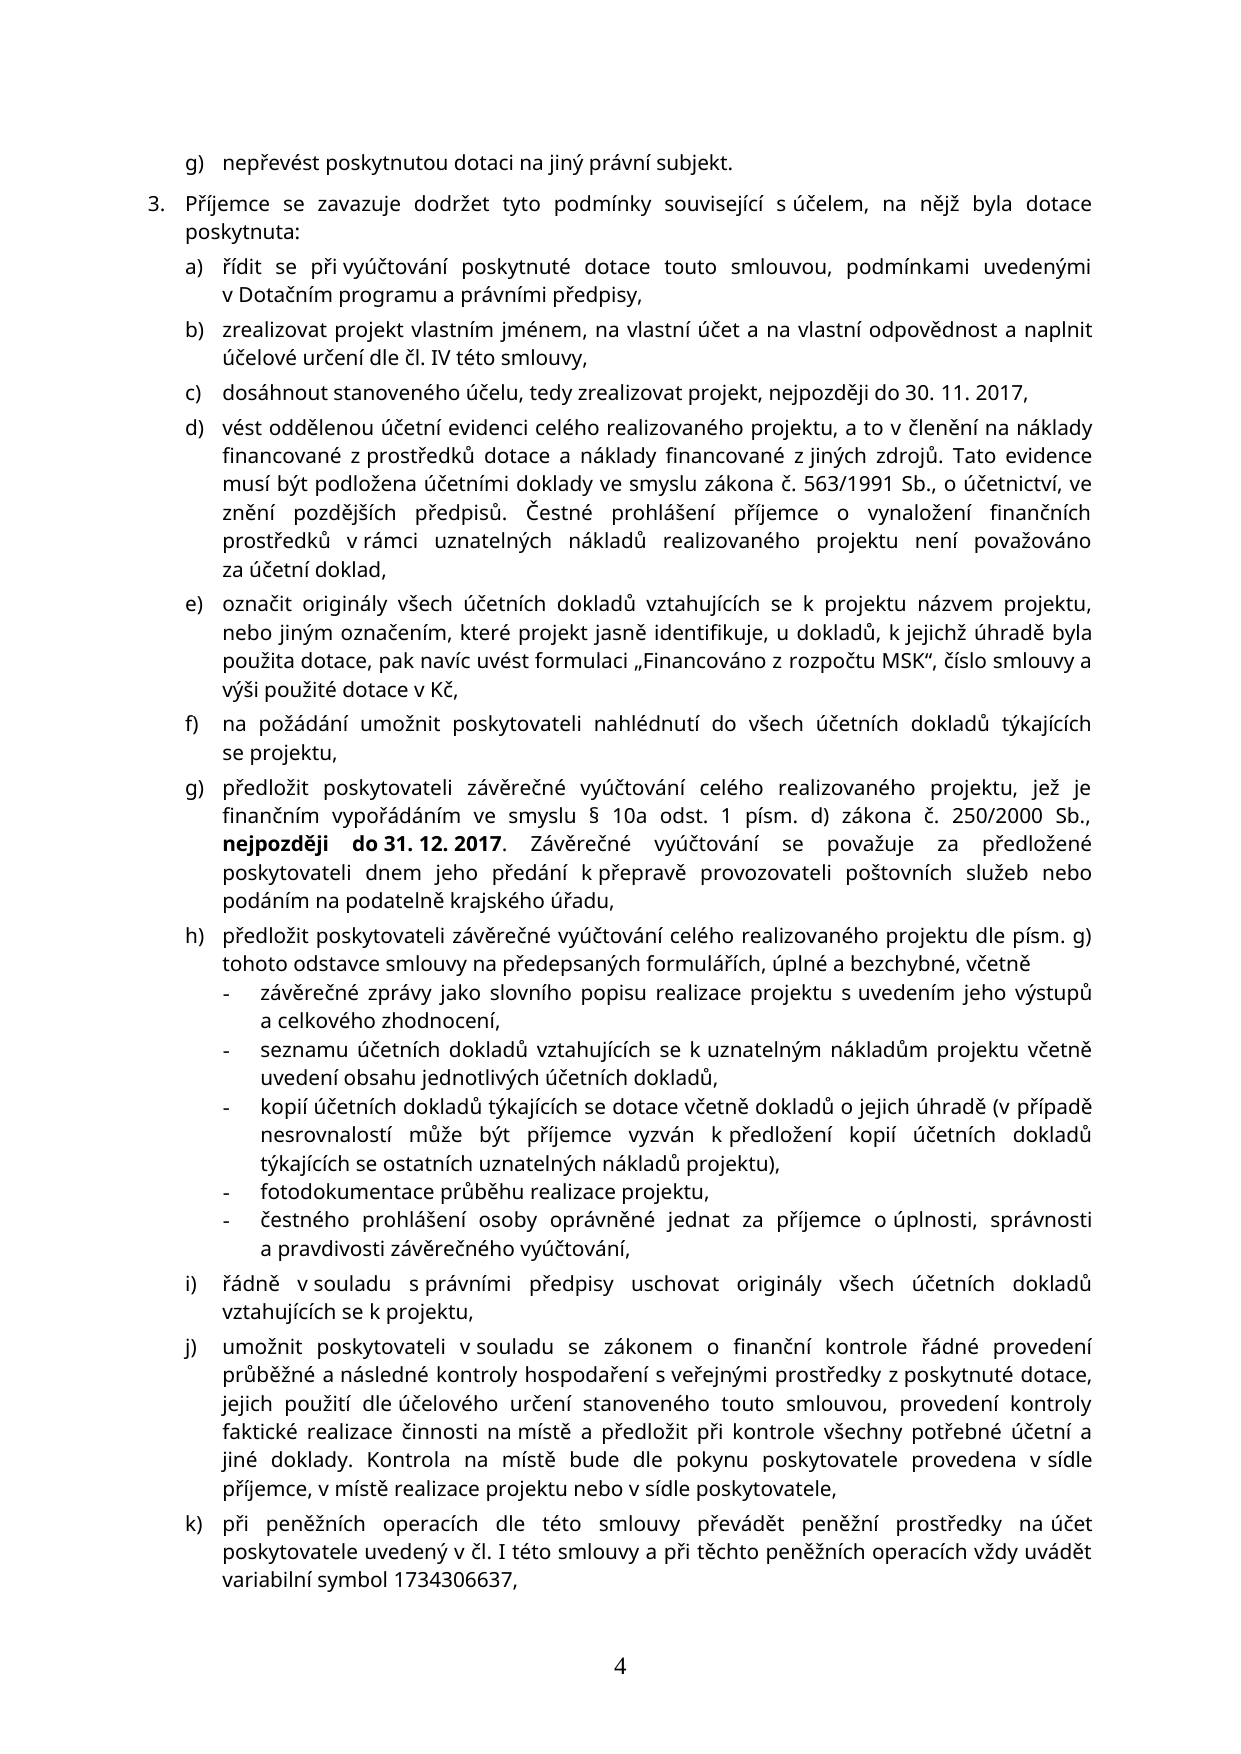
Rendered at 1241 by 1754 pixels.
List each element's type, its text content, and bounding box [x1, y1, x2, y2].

list čestného prohlášení osoby oprávněné jednat za příjemce o úplnosti, správnosti a pravdivosti závěrečného vyúčtování, [223, 1206, 1092, 1262]
list umožnit poskytovateli v souladu se zákonem o finanční kontrole řádné provedení průběžné a následné kontroly hospodaření s veřejnými prostředky z poskytnuté dotace, jejich použití dle účelového určení stanoveného touto smlouvou, provedení kontroly faktické realizace činnosti na místě a předložit při kontrole všechny potřebné účetní a jiné doklady. Kontrola na místě bude dle pokynu poskytovatele provedena v sídle příjemce, v místě realizace projektu nebo v sídle poskytovatele, [185, 1332, 1092, 1502]
list na požádání umožnit poskytovateli nahlédnutí do všech účetních dokladů týkajících se projektu, [185, 709, 1092, 766]
list nepřevést poskytnutou dotaci na jiný právní subjekt. [185, 148, 1092, 176]
list seznamu účetních dokladů vztahujících se k uznatelným nákladům projektu včetně uvedení obsahu jednotlivých účetních dokladů, [223, 1035, 1092, 1092]
list dosáhnout stanoveného účelu, tedy zrealizovat projekt, nejpozději do 30. 11. 2017, [185, 378, 1092, 406]
list kopií účetních dokladů týkajících se dotace včetně dokladů o jejich úhradě (v případě nesrovnalostí může být příjemce vyzván k předložení kopií účetních dokladů týkajících se ostatních uznatelných nákladů projektu), [223, 1092, 1092, 1177]
list fotodokumentace průběhu realizace projektu, [223, 1177, 1092, 1206]
list řídit se při vyúčtování poskytnuté dotace touto smlouvou, podmínkami uvedenými v Dotačním programu a právními předpisy, [185, 252, 1092, 309]
list vést oddělenou účetní evidenci celého realizovaného projektu, a to v členění na náklady financované z prostředků dotace a náklady financované z jiných zdrojů. Tato evidence musí být podložena účetními doklady ve smyslu zákona č. 563/1991 Sb., o účetnictví, ve znění pozdějších předpisů. Čestné prohlášení příjemce o vynaložení finančních prostředků v rámci uznatelných nákladů realizovaného projektu není považováno za účetní doklad, [185, 413, 1092, 583]
list řádně v souladu s právními předpisy uschovat originály všech účetních dokladů vztahujících se k projektu, [185, 1269, 1092, 1326]
list při peněžních operacích dle této smlouvy převádět peněžní prostředky na účet poskytovatele uvedený v čl. I této smlouvy a při těchto peněžních operacích vždy uvádět variabilní symbol 1734306637, [185, 1509, 1092, 1594]
list závěrečné zprávy jako slovního popisu realizace projektu s uvedením jeho výstupů a celkového zhodnocení, [223, 978, 1092, 1035]
list předložit poskytovateli závěrečné vyúčtování celého realizovaného projektu dle písm. g) tohoto odstavce smlouvy na předepsaných formulářích, úplné a bezchybné, včetně [185, 921, 1092, 978]
list předložit poskytovateli závěrečné vyúčtování celého realizovaného projektu, jež je finančním vypořádáním ve smyslu § 10a odst. 1 písm. d) zákona č. 250/2000 Sb., nejpozději do 31. 12. 2017. Závěrečné vyúčtování se považuje za předložené poskytovateli dnem jeho předání k přepravě provozovateli poštovních služeb nebo podáním na podatelně krajského úřadu, [185, 773, 1092, 915]
list označit originály všech účetních dokladů vztahujících se k projektu názvem projektu, nebo jiným označením, které projekt jasně identifikuje, u dokladů, k jejichž úhradě byla použita dotace, pak navíc uvést formulaci „Financováno z rozpočtu MSK“, číslo smlouvy a výši použité dotace v Kč, [185, 589, 1092, 703]
list zrealizovat projekt vlastním jménem, na vlastní účet a na vlastní odpovědnost a naplnit účelové určení dle čl. IV této smlouvy, [185, 315, 1092, 372]
list Příjemce se zavazuje dodržet tyto podmínky související s účelem, na nějž byla dotace poskytnuta: [148, 189, 1092, 246]
